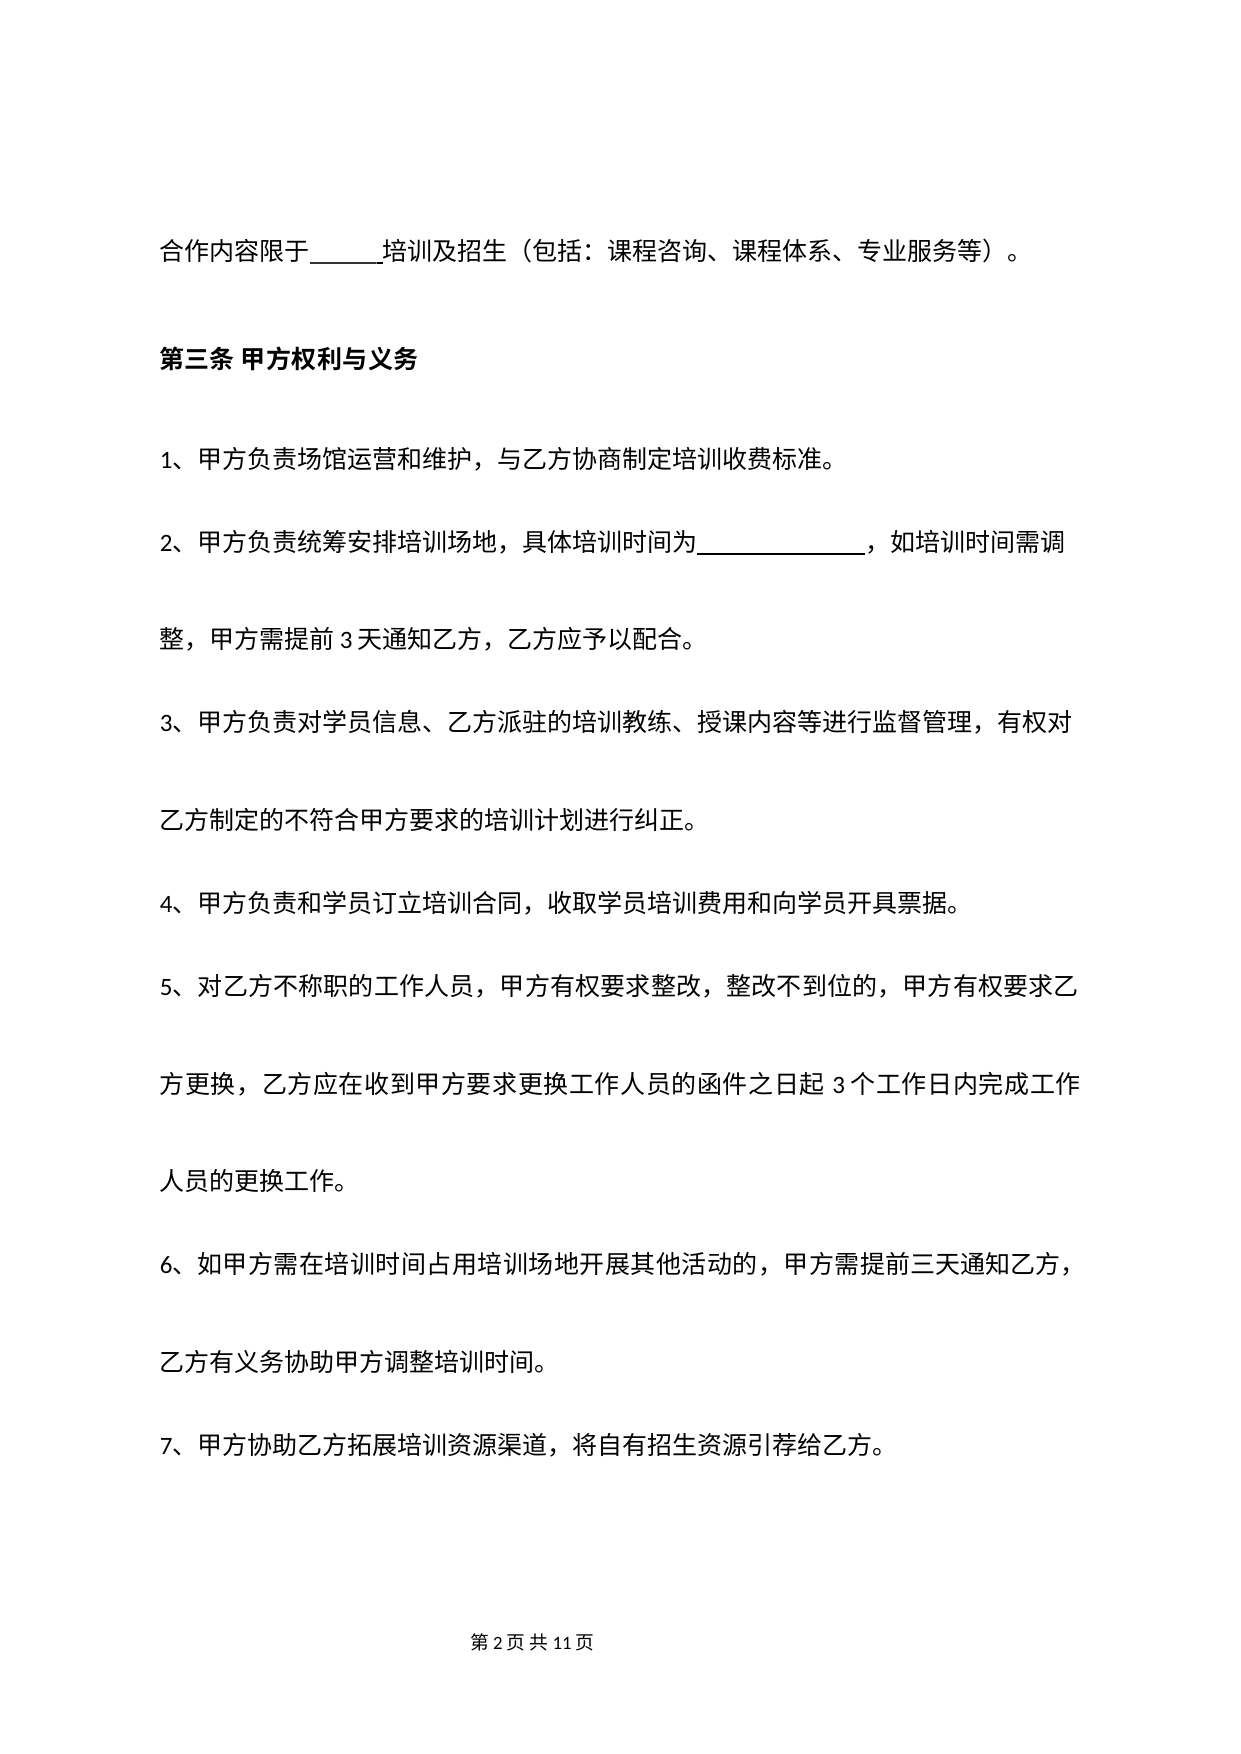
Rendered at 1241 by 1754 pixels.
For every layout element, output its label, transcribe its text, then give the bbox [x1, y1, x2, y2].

text 4、甲方负责和学员订立培训合同，收取学员培训费用和向学员开具票据。 [159, 869, 1081, 934]
text 7、甲方协助乙方拓展培训资源渠道，将自有招生资源引荐给乙方。 [159, 1411, 1081, 1476]
text 合作内容限于 培训及招生（包括：课程咨询、课程体系、专业服务等）。 [159, 217, 1081, 282]
text 第三条 甲方权利与义务 [159, 325, 1081, 390]
text 1、甲方负责场馆运营和维护，与乙方协商制定培训收费标准。 [159, 425, 1081, 490]
text 3、甲方负责对学员信息、乙方派驻的培训教练、授课内容等进行监督管理，有权对乙方制定的不符合甲方要求的培训计划进行纠正。 [159, 688, 1081, 851]
text 6、如甲方需在培训时间占用培训场地开展其他活动的，甲方需提前三天通知乙方，乙方有义务协助甲方调整培训时间。 [159, 1230, 1081, 1393]
text 5、对乙方不称职的工作人员，甲方有权要求整改，整改不到位的，甲方有权要求乙方更换，乙方应在收到甲方要求更换工作人员的函件之日起3个工作日内完成工作人员的更换工作。 [159, 952, 1081, 1212]
text 2、甲方负责统筹安排培训场地，具体培训时间为 ，如培训时间需调整，甲方需提前3天通知乙方，乙方应予以配合。 [159, 508, 1081, 670]
